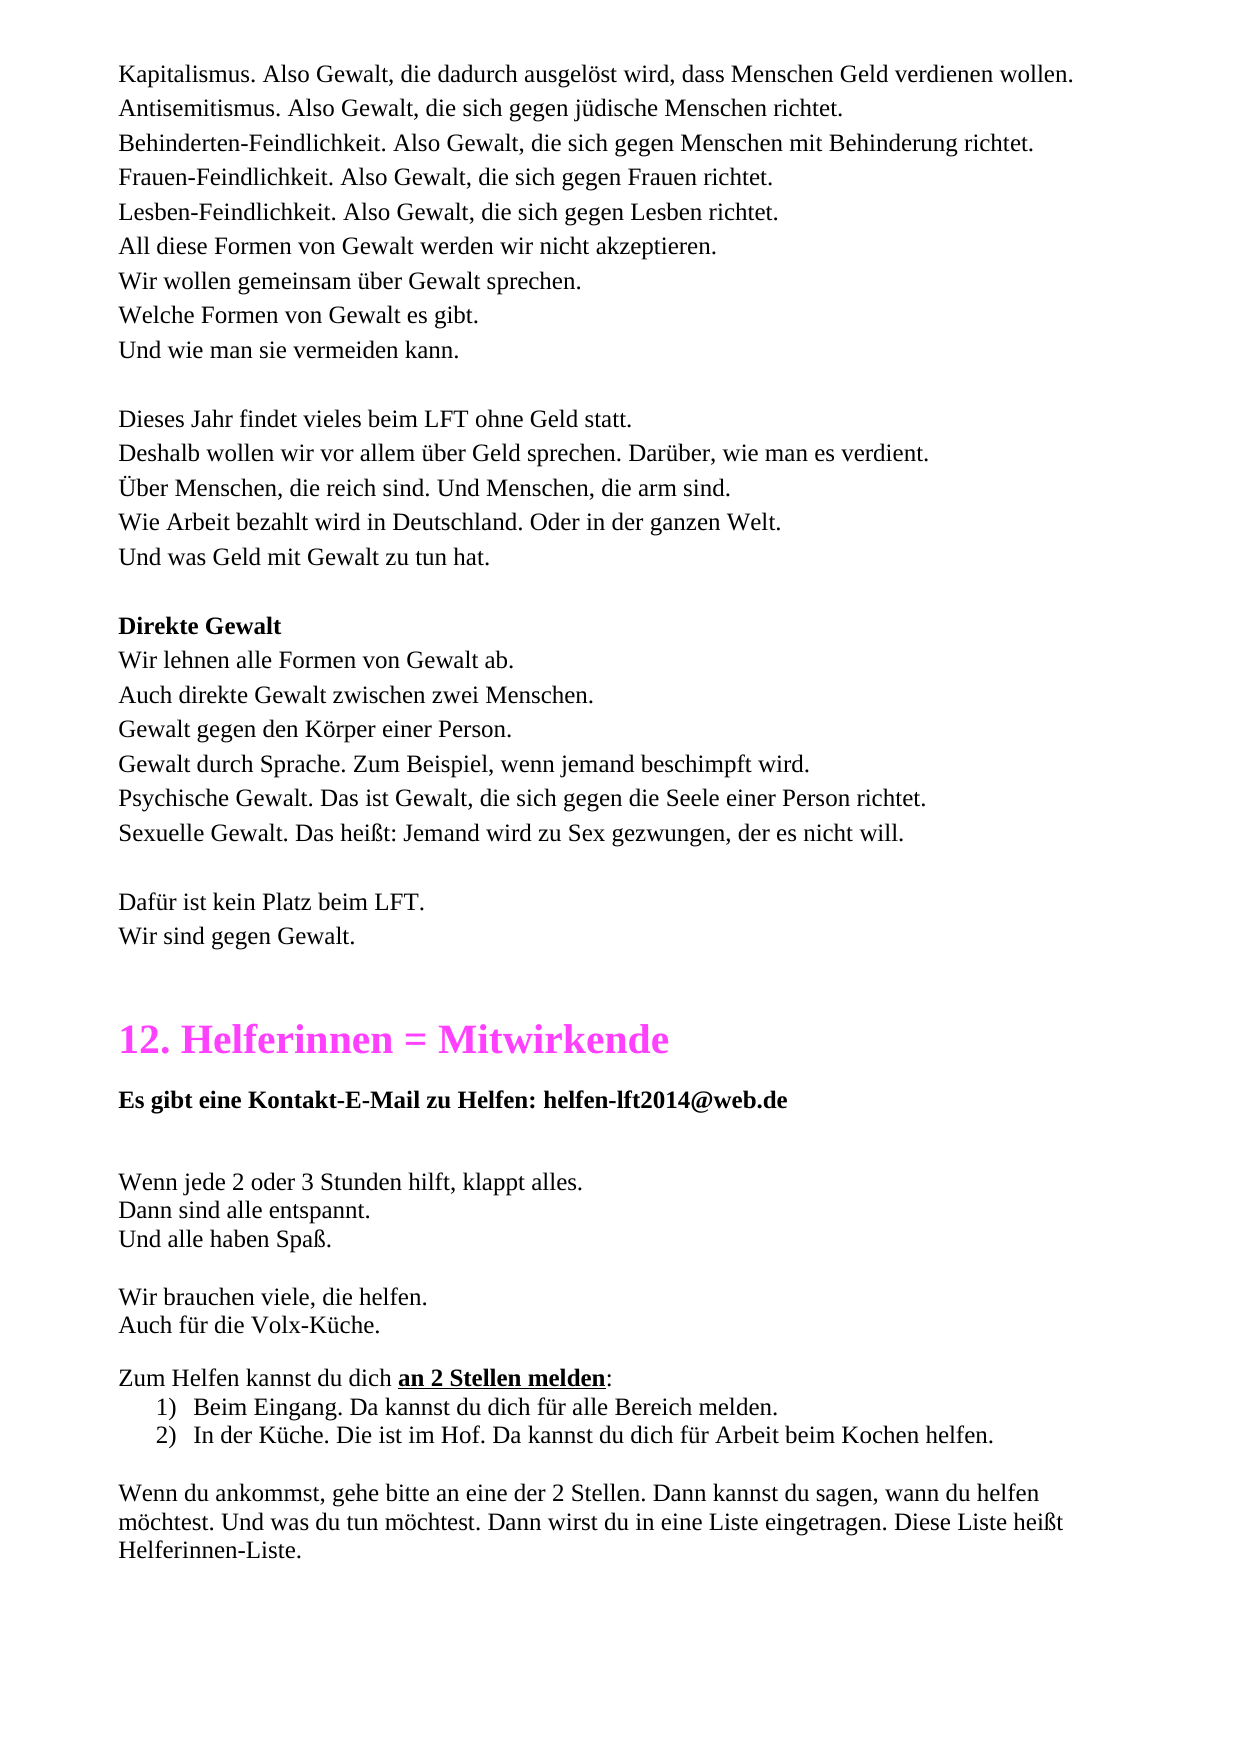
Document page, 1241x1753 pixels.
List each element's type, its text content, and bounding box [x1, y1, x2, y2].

subtitle 12. Helferinnen = Mitwirkende [118, 1015, 1122, 1063]
text Dann sind alle entspannt. [118, 1195, 1122, 1224]
text Lesben-Feindlichkeit. Also Gewalt, die sich gegen Lesben richtet. [118, 197, 1122, 226]
text Dafür ist kein Platz beim LFT. [118, 887, 1122, 915]
text Gewalt gegen den Körper einer Person. [118, 714, 1122, 743]
text Wir lehnen alle Formen von Gewalt ab. [118, 645, 1122, 674]
text Wir wollen gemeinsam über Gewalt sprechen. [118, 266, 1122, 295]
text Antisemitismus. Also Gewalt, die sich gegen jüdische Menschen richtet. [118, 93, 1122, 122]
text Auch für die Volx-Küche. [118, 1310, 1122, 1339]
text Über Menschen, die reich sind. Und Menschen, die arm sind. [118, 473, 1122, 502]
text Psychische Gewalt. Das ist Gewalt, die sich gegen die Seele einer Person richtet. [118, 783, 1122, 812]
text Wenn jede 2 oder 3 Stunden hilft, klappt alles. [118, 1167, 1122, 1195]
text Deshalb wollen wir vor allem über Geld sprechen. Darüber, wie man es verdient. [118, 438, 1122, 467]
text Kapitalismus. Also Gewalt, die dadurch ausgelöst wird, dass Menschen Geld verdienen wollen. [118, 59, 1122, 88]
text Wenn du ankommst, gehe bitte an eine der 2 Stellen. Dann kannst du sagen, wann du helfen möchtest. Und was du tun möchtest. Dann wirst du in eine Liste eingetragen. Diese Liste heißt Helferinnen-Liste. [118, 1478, 1122, 1564]
text Gewalt durch Sprache. Zum Beispiel, wenn jemand beschimpft wird. [118, 749, 1122, 777]
text Wir brauchen viele, die helfen. [118, 1282, 1122, 1310]
text Und wie man sie vermeiden kann. [118, 335, 1122, 364]
list Beim Eingang. Da kannst du dich für alle Bereich melden. [156, 1392, 1122, 1421]
text Wir sind gegen Gewalt. [118, 921, 1122, 950]
text Und alle haben Spaß. [118, 1224, 1122, 1253]
list In der Küche. Die ist im Hof. Da kannst du dich für Arbeit beim Kochen helfen. [156, 1421, 1122, 1449]
text Sexuelle Gewalt. Das heißt: Jemand wird zu Sex gezwungen, der es nicht will. [118, 818, 1122, 846]
text Wie Arbeit bezahlt wird in Deutschland. Oder in der ganzen Welt. [118, 507, 1122, 536]
text Welche Formen von Gewalt es gibt. [118, 300, 1122, 329]
text Frauen-Feindlichkeit. Also Gewalt, die sich gegen Frauen richtet. [118, 162, 1122, 191]
text Behinderten-Feindlichkeit. Also Gewalt, die sich gegen Menschen mit Behinderung richtet. [118, 128, 1122, 157]
text All diese Formen von Gewalt werden wir nicht akzeptieren. [118, 231, 1122, 260]
text Und was Geld mit Gewalt zu tun hat. [118, 542, 1122, 571]
text Dieses Jahr findet vieles beim LFT ohne Geld statt. [118, 404, 1122, 433]
text Direkte Gewalt [118, 611, 1122, 639]
text Es gibt eine Kontakt-E-Mail zu Helfen: helfen-lft2014@web.de [118, 1085, 1122, 1114]
text Auch direkte Gewalt zwischen zwei Menschen. [118, 680, 1122, 708]
text Zum Helfen kannst du dich an 2 Stellen melden: [118, 1363, 1122, 1392]
